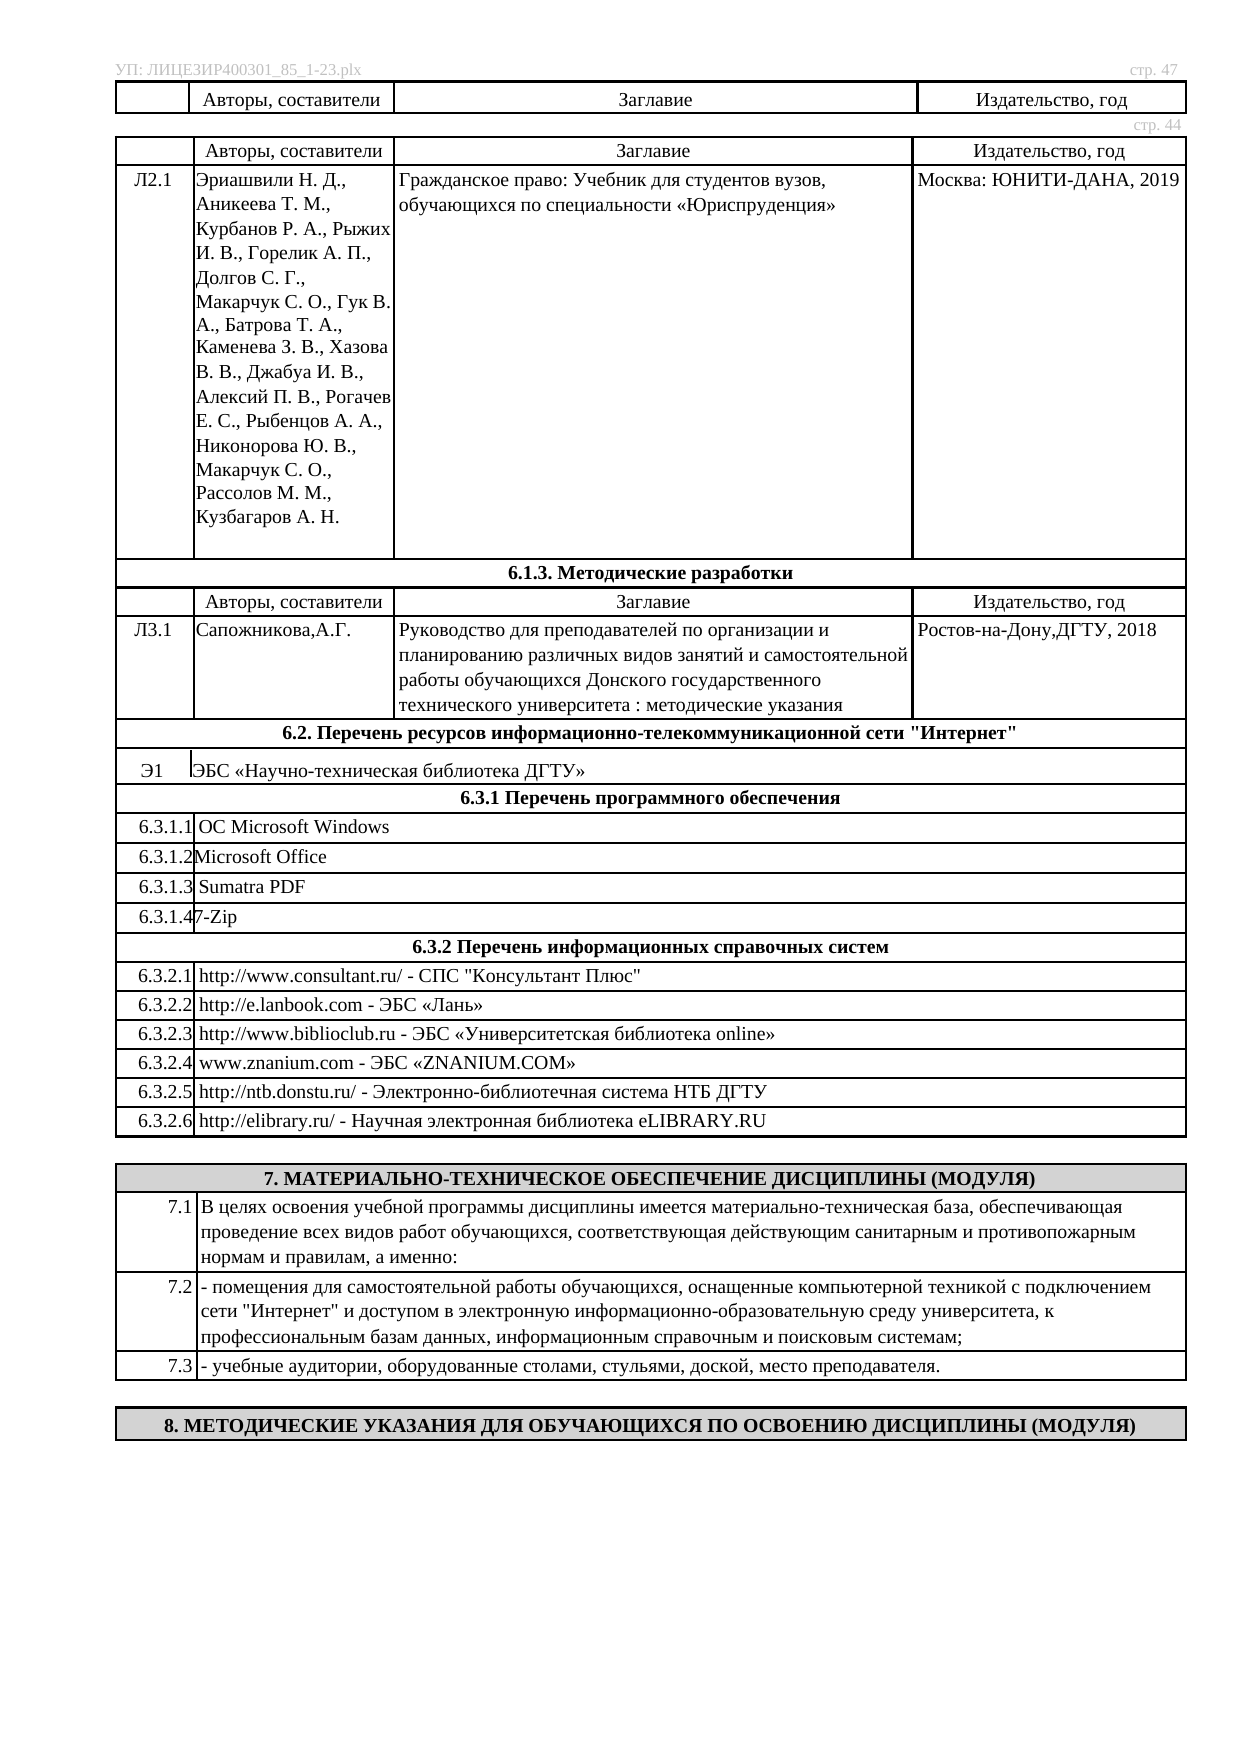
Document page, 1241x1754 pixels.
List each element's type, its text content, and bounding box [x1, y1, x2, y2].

table_cell В целях освоения учебной программы дисциплины имеется материально-техническая база, обеспечивающая проведение всех видов работ обучающихся, соответствующая действующим санитарным и противопожарным нормам и правилам, а именно: [198, 1193, 1185, 1271]
table_cell [117, 83, 188, 112]
table_cell 6.3.1.4 [117, 904, 193, 932]
table_cell [117, 589, 193, 615]
table_header 8. МЕТОДИЧЕСКИЕ УКАЗАНИЯ ДЛЯ ОБУЧАЮЩИХСЯ ПО ОСВОЕНИЮ ДИСЦИПЛИНЫ (МОДУЛЯ) [117, 1409, 1185, 1439]
table_header Авторы, составители [195, 138, 393, 164]
table_cell Сапожникова,А.Г. [195, 617, 393, 718]
table_cell Microsoft Office [195, 844, 1185, 872]
table_cell 6.3.2.3 [117, 1021, 193, 1048]
table_cell Заглавие [395, 83, 916, 112]
table_cell Sumatra PDF [195, 874, 1185, 902]
table_cell 6.3.2.1 [117, 963, 193, 990]
table_cell http://elibrary.ru/ - Научная электронная библиотека eLIBRARY.RU [195, 1108, 1185, 1135]
table_cell 6.3.1.3 [117, 874, 193, 902]
table_cell www.znanium.com - ЭБС «ZNANIUM.COM» [195, 1050, 1185, 1077]
table_cell Заглавие [395, 589, 911, 615]
table_cell 7.1 [117, 1193, 196, 1271]
table_cell Ростов-на-Дону,ДГТУ, 2018 [914, 617, 1185, 718]
table_cell Л2.1 [117, 166, 193, 558]
table_cell Издательство, год [919, 83, 1185, 112]
table_cell 7.2 [117, 1273, 196, 1350]
table_cell 6.3.2 Перечень информационных справочных систем [117, 934, 1185, 961]
text стр. 44 [114, 114, 1183, 133]
table_cell 6.1.3. Методические разработки [117, 560, 1185, 586]
table_cell - учебные аудитории, оборудованные столами, стульями, доской, место преподавателя. [198, 1352, 1185, 1379]
table_cell 6.3.1 Перечень программного обеспечения [117, 785, 1185, 812]
table_cell http://www.biblioclub.ru - ЭБС «Университетская библиотека online» [195, 1021, 1185, 1048]
table_header [117, 138, 193, 164]
table_cell http://www.consultant.ru/ - СПС "Консультант Плюс" [195, 963, 1185, 990]
table_cell Москва: ЮНИТИ-ДАНА, 2019 [914, 166, 1185, 558]
table_header Издательство, год [914, 138, 1185, 164]
table_cell Эриашвили Н. Д., Аникеева Т. М., Курбанов Р. А., Рыжих И. В., Горелик А. П., Долгов С. Г., Макарчук С. О., Гук В. А., Батрова Т. А., Каменева З. В., Хазова В. В., Джабуа И. В., Алексий П. В., Рогачев Е. С., Рыбенцов А. А., Никонорова Ю. В., Макарчук С. О., Рассолов М. М., Кузбагаров А. Н. [195, 166, 393, 558]
table_cell Л3.1 [117, 617, 193, 718]
table_header Заглавие [395, 138, 911, 164]
table_cell http://ntb.donstu.ru/ - Электронно-библиотечная система НТБ ДГТУ [195, 1079, 1185, 1106]
table_cell 6.3.2.6 [117, 1108, 193, 1135]
table_cell 6.3.2.5 [117, 1079, 193, 1106]
table_cell Авторы, составители [195, 589, 393, 615]
table_cell 6.3.1.2 [117, 844, 193, 872]
table_cell 6.2. Перечень ресурсов информационно-телекоммуникационной сети "Интернет" [117, 720, 1185, 747]
table_cell Руководство для преподавателей по организации и планированию различных видов занятий и самостоятельной работы обучающихся Донского государственного технического университета : методические указания [395, 617, 911, 718]
table_cell http://e.lanbook.com - ЭБС «Лань» [195, 992, 1185, 1019]
table_cell 7-Zip [195, 904, 1185, 932]
table_cell 6.3.2.2 [117, 992, 193, 1019]
table_header 7. МАТЕРИАЛЬНО-ТЕХНИЧЕСКОЕ ОБЕСПЕЧЕНИЕ ДИСЦИПЛИНЫ (МОДУЛЯ) [117, 1165, 1185, 1191]
table_cell Гражданское право: Учебник для студентов вузов, обучающихся по специальности «Юриспруденция» [395, 166, 911, 558]
table_cell Э1 ЭБС «Научно-техническая библиотека ДГТУ» [117, 749, 1185, 783]
table_cell 6.3.2.4 [117, 1050, 193, 1077]
table_cell 7.3 [117, 1352, 196, 1379]
table_cell - помещения для самостоятельной работы обучающихся, оснащенные компьютерной техникой с подключением сети "Интернет" и доступом в электронную информационно-образовательную среду университета, к профессиональным базам данных, информационным справочным и поисковым системам; [198, 1273, 1185, 1350]
table_cell ОС Microsoft Windows [195, 814, 1185, 842]
table_cell Издательство, год [914, 589, 1185, 615]
table_cell 6.3.1.1 [117, 814, 193, 842]
table_cell Авторы, составители [190, 83, 393, 112]
